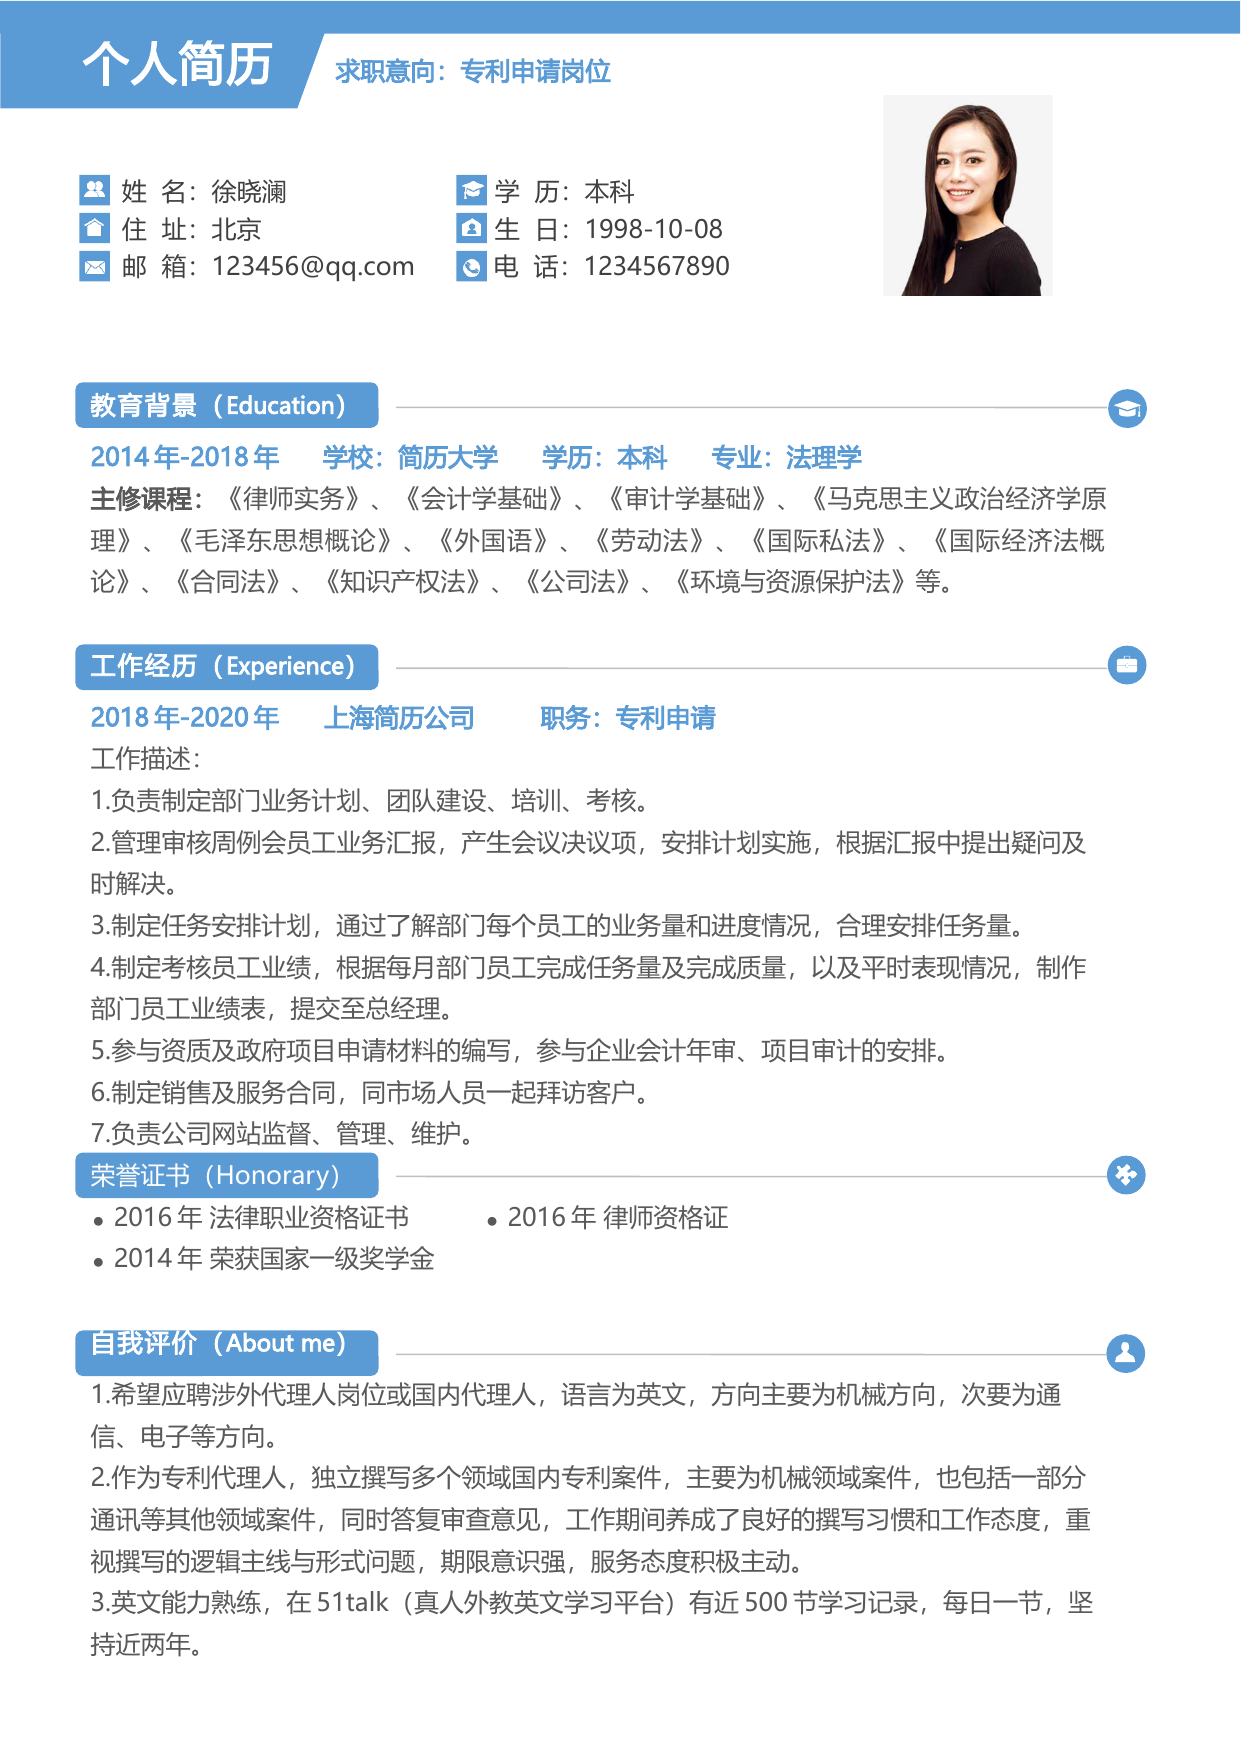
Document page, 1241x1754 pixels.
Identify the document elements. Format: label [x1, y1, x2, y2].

picture [462, 181, 484, 199]
picture [85, 261, 105, 274]
picture [463, 259, 480, 277]
picture [462, 218, 481, 236]
picture [84, 181, 105, 197]
picture [883, 95, 1053, 296]
picture [84, 218, 104, 236]
